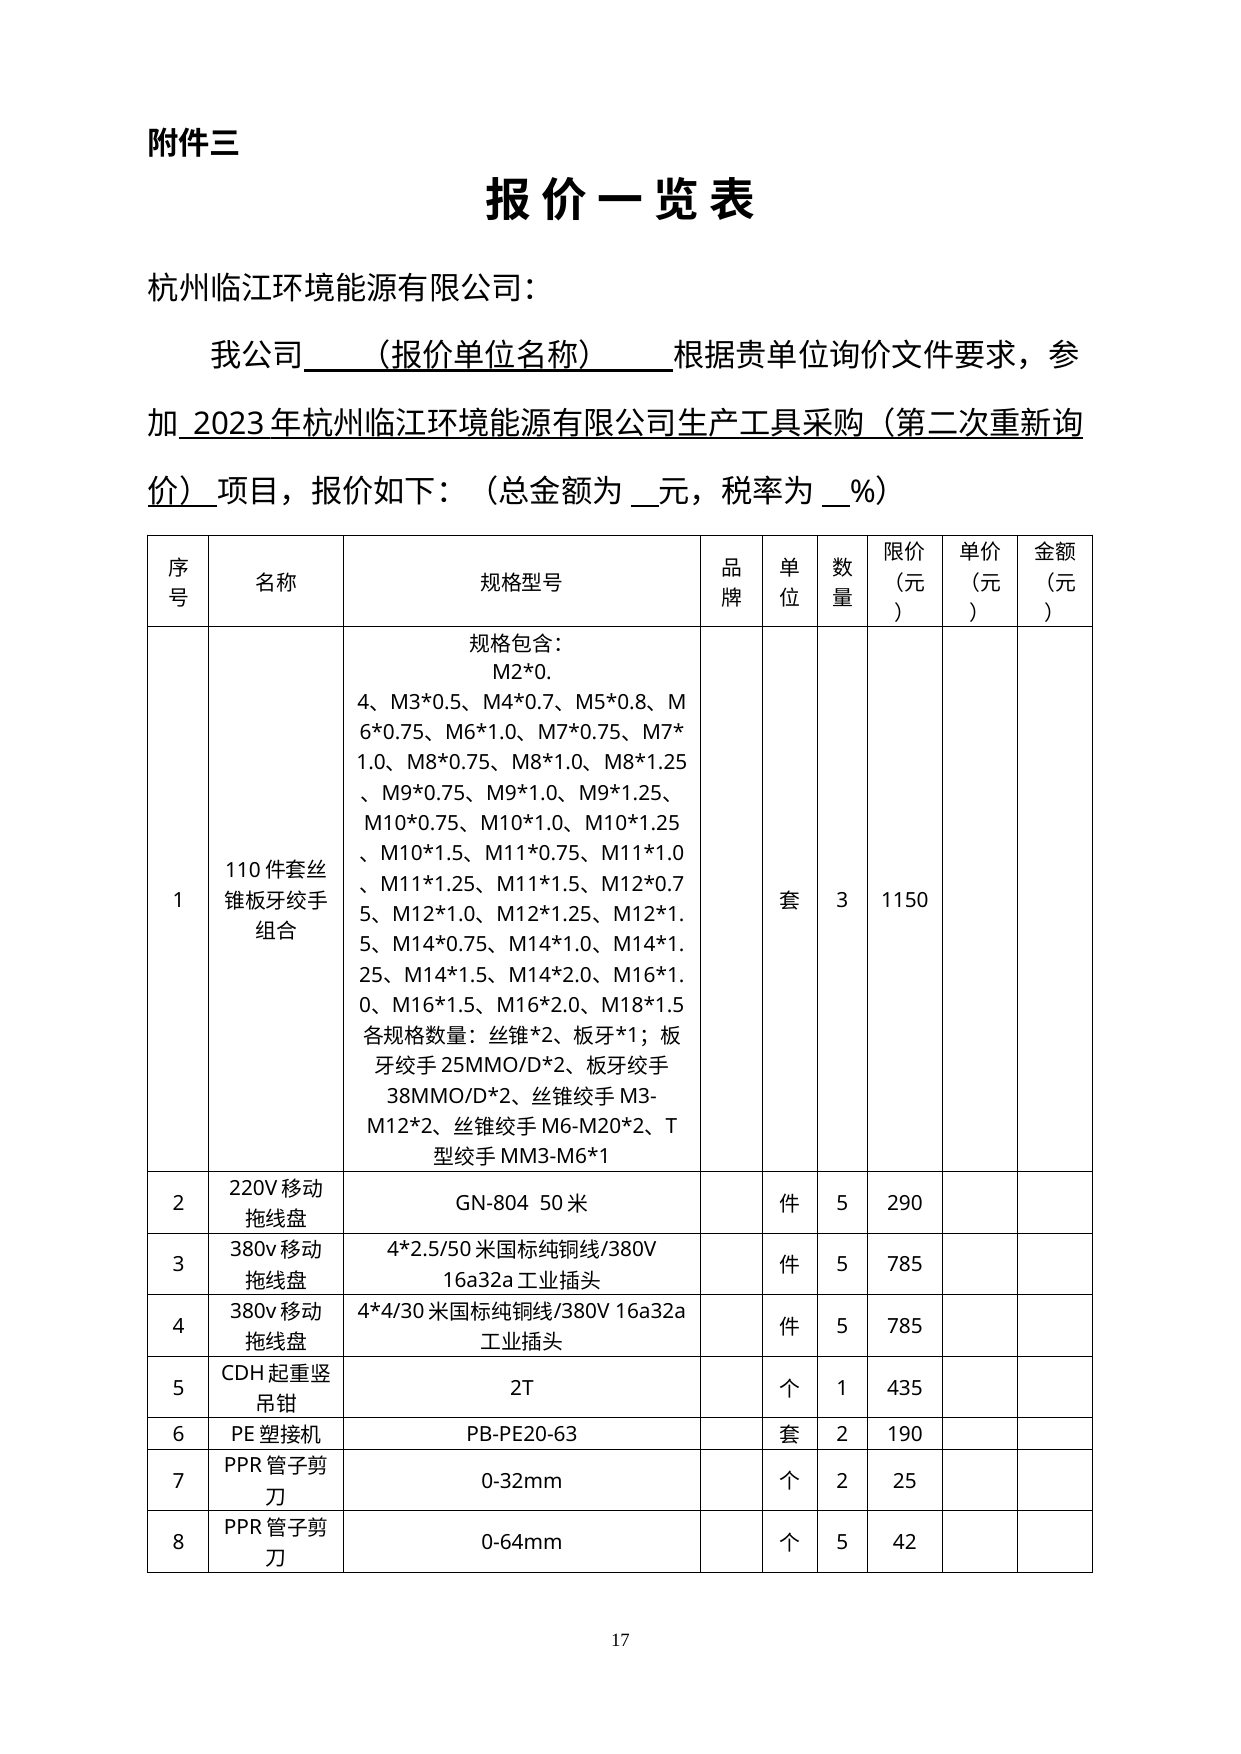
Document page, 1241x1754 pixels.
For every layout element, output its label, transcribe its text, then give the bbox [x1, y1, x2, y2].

table_cell 785 [868, 1295, 942, 1356]
table_cell [943, 627, 1017, 1171]
table_cell [701, 1418, 762, 1449]
table_cell 7 [148, 1450, 208, 1510]
table_header 序号 [148, 536, 208, 626]
table_header 金额（元） [1018, 536, 1092, 626]
table_cell PPR管子剪刀 [209, 1511, 343, 1572]
table_cell 规格包含：M2*0.4、M3*0.5、M4*0.7、M5*0.8、M6*0.75、M6*1.0、M7*0.75、M7*1.0、M8*0.75、M8*1.0、M8*1.25、M9*0.75、M9*1.0、M9*1.25、M10*0.75、M10*1.0、M10*1.25、M10*1.5、M11*0.75、M11*1.0、M11*1.25、M11*1.5、M12*0.75、M12*1.0、M12*1.25、M12*1.5、M14*0.75、M14*1.0、M14*1.25、M14*1.5、M14*2.0、M16*1.0、M16*1.5、M16*2.0、M18*1.5 各规格数量：丝锥*2、板牙*1；板牙绞手25MMO/D*2、板牙绞手38MMO/D*2、丝锥绞手M3-M12*2、丝锥绞手M6-M20*2、T型绞手MM3-M6*1 [344, 627, 700, 1171]
table_cell 0-32mm [344, 1450, 700, 1510]
table_cell 件 [763, 1234, 817, 1294]
table_header 品牌 [701, 536, 762, 626]
table_cell [1018, 627, 1092, 1171]
table_cell [701, 627, 762, 1171]
table_cell [943, 1450, 1017, 1510]
table_cell 2T [344, 1357, 700, 1417]
table_cell 0-64mm [344, 1511, 700, 1572]
table_header 名称 [209, 536, 343, 626]
table_cell 190 [868, 1418, 942, 1449]
table_cell [943, 1172, 1017, 1232]
table_header 单位 [763, 536, 817, 626]
table_cell 2 [148, 1172, 208, 1232]
table_cell [1018, 1418, 1092, 1449]
table_cell 3 [148, 1234, 208, 1294]
table_cell [943, 1295, 1017, 1356]
table_header 单价（元） [943, 536, 1017, 626]
table_cell 5 [818, 1172, 867, 1232]
table_cell CDH起重竖吊钳 [209, 1357, 343, 1417]
table_cell 1150 [868, 627, 942, 1171]
table_cell 5 [148, 1357, 208, 1417]
table_header 限价（元） [868, 536, 942, 626]
table_cell 件 [763, 1172, 817, 1232]
table_cell 5 [818, 1295, 867, 1356]
table_cell 件 [763, 1295, 817, 1356]
table_cell PB-PE20-63 [344, 1418, 700, 1449]
table_cell 220V移动拖线盘 [209, 1172, 343, 1232]
table_cell PE塑接机 [209, 1418, 343, 1449]
table_cell 个 [763, 1450, 817, 1510]
table_cell [701, 1295, 762, 1356]
table_cell 2 [818, 1418, 867, 1449]
table_cell 个 [763, 1511, 817, 1572]
table_cell [1018, 1295, 1092, 1356]
table_header 规格型号 [344, 536, 700, 626]
table_cell PPR管子剪刀 [209, 1450, 343, 1510]
table_cell [701, 1234, 762, 1294]
table_cell 25 [868, 1450, 942, 1510]
table_cell 6 [148, 1418, 208, 1449]
table_cell 435 [868, 1357, 942, 1417]
table_cell [1018, 1234, 1092, 1294]
table_cell [701, 1357, 762, 1417]
table_cell 套 [763, 1418, 817, 1449]
text 附件三 [148, 118, 1093, 163]
table_cell 个 [763, 1357, 817, 1417]
table_cell [943, 1357, 1017, 1417]
table_cell 1 [148, 627, 208, 1171]
table_cell [943, 1234, 1017, 1294]
table_cell [1018, 1511, 1092, 1572]
table_header 数量 [818, 536, 867, 626]
table_cell [1018, 1172, 1092, 1232]
table_cell 8 [148, 1511, 208, 1572]
table_cell 380v移动拖线盘 [209, 1234, 343, 1294]
table_cell 4*2.5/50米国标纯铜线/380V 16a32a工业插头 [344, 1234, 700, 1294]
text 杭州临江环境能源有限公司： [148, 263, 1093, 308]
table_cell [943, 1418, 1017, 1449]
table_cell 110件套丝锥板牙绞手组合 [209, 627, 343, 1171]
table_cell 380v移动拖线盘 [209, 1295, 343, 1356]
table_cell 5 [818, 1511, 867, 1572]
table_cell [701, 1511, 762, 1572]
table_cell 785 [868, 1234, 942, 1294]
table_cell 42 [868, 1511, 942, 1572]
table_cell 1 [818, 1357, 867, 1417]
table_cell 2 [818, 1450, 867, 1510]
table_cell [701, 1450, 762, 1510]
text 我公司 （报价单位名称） 根据贵单位询价文件要求，参加 2023年杭州临江环境能源有限公司生产工具采购（第二次重新询价） 项目，报价如下：（总金额为 元，税率为 %） [148, 331, 1093, 512]
table_cell 套 [763, 627, 817, 1171]
table_cell [1018, 1450, 1092, 1510]
table_cell [701, 1172, 762, 1232]
table_cell GN-804 50米 [344, 1172, 700, 1232]
table_cell 5 [818, 1234, 867, 1294]
table_cell 4*4/30米国标纯铜线/380V 16a32a工业插头 [344, 1295, 700, 1356]
table_cell [1018, 1357, 1092, 1417]
table_cell 4 [148, 1295, 208, 1356]
text 报 价 一 览 表 [148, 163, 1093, 230]
table_cell [943, 1511, 1017, 1572]
table_cell 290 [868, 1172, 942, 1232]
table_cell 3 [818, 627, 867, 1171]
